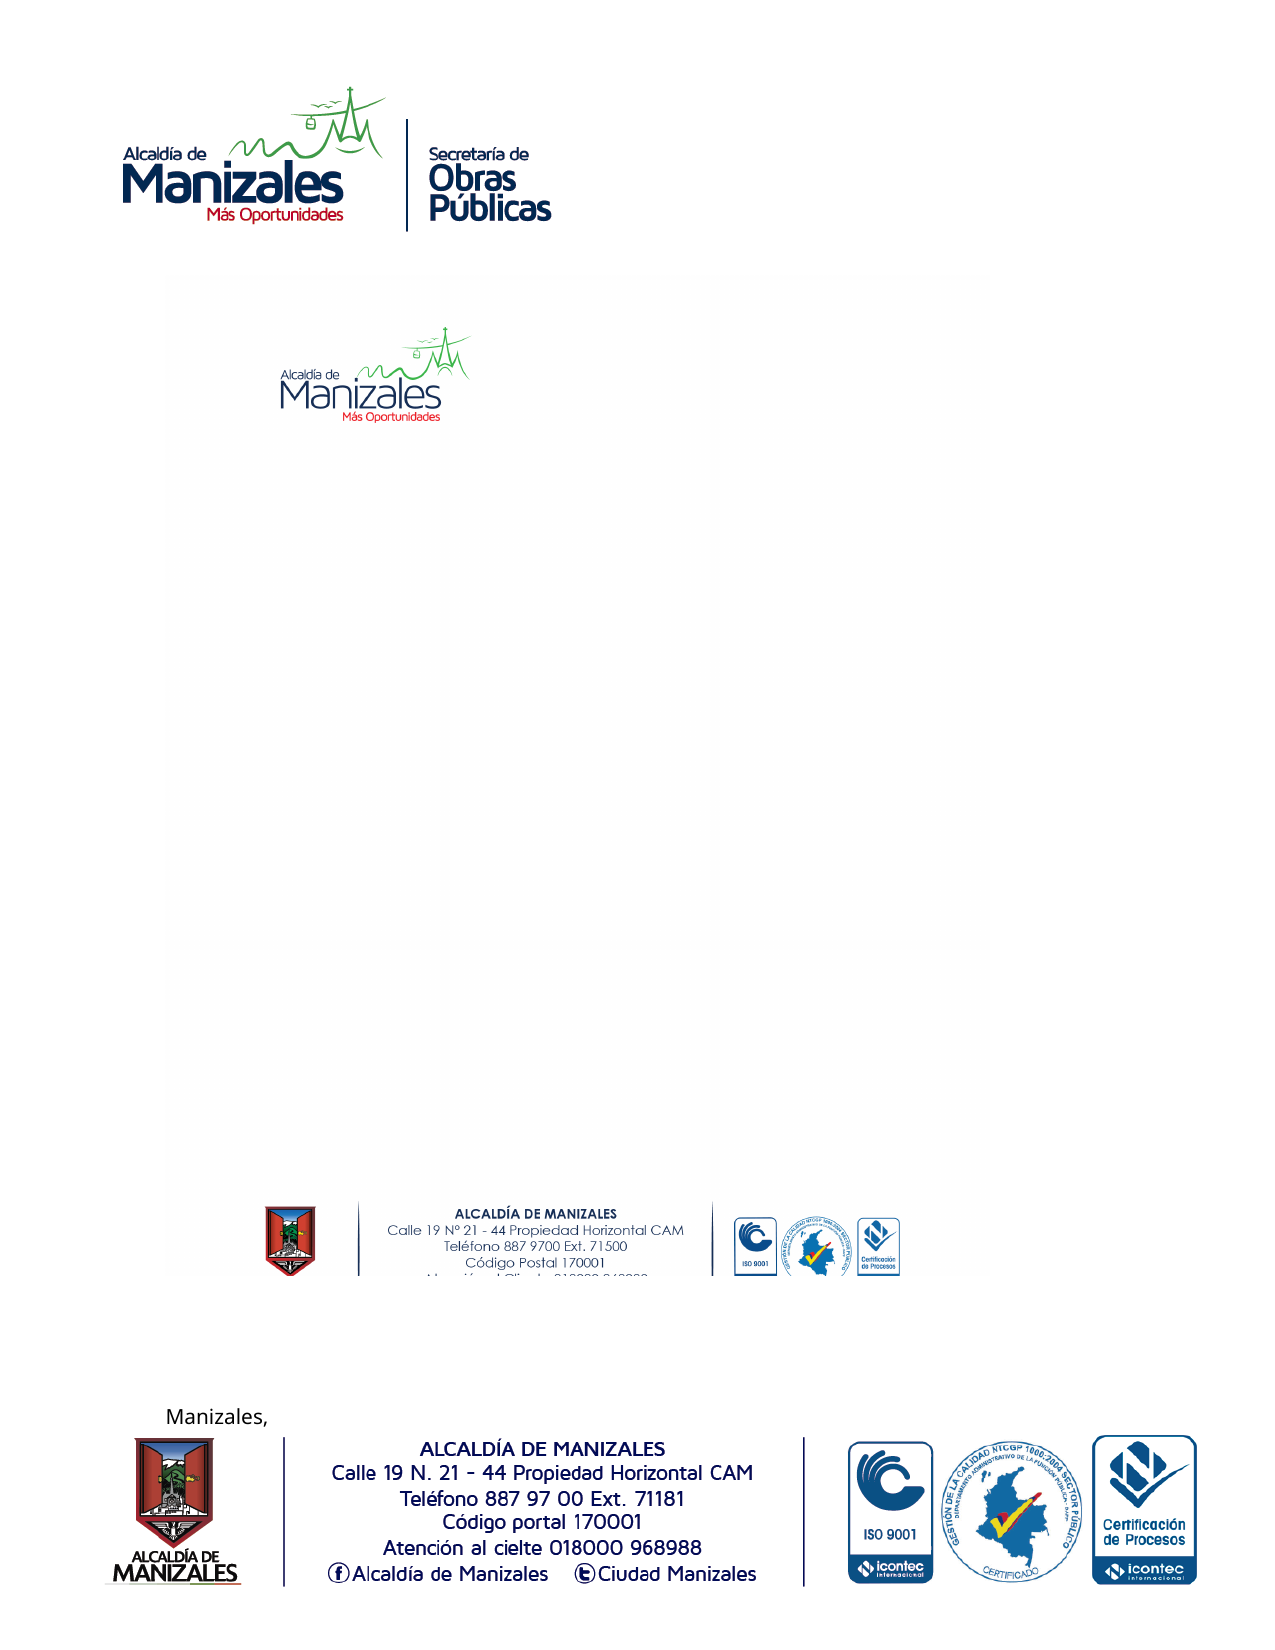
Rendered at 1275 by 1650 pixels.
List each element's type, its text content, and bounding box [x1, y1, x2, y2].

text Manizales, [165, 1402, 1116, 1430]
picture [19, 23, 1275, 1649]
